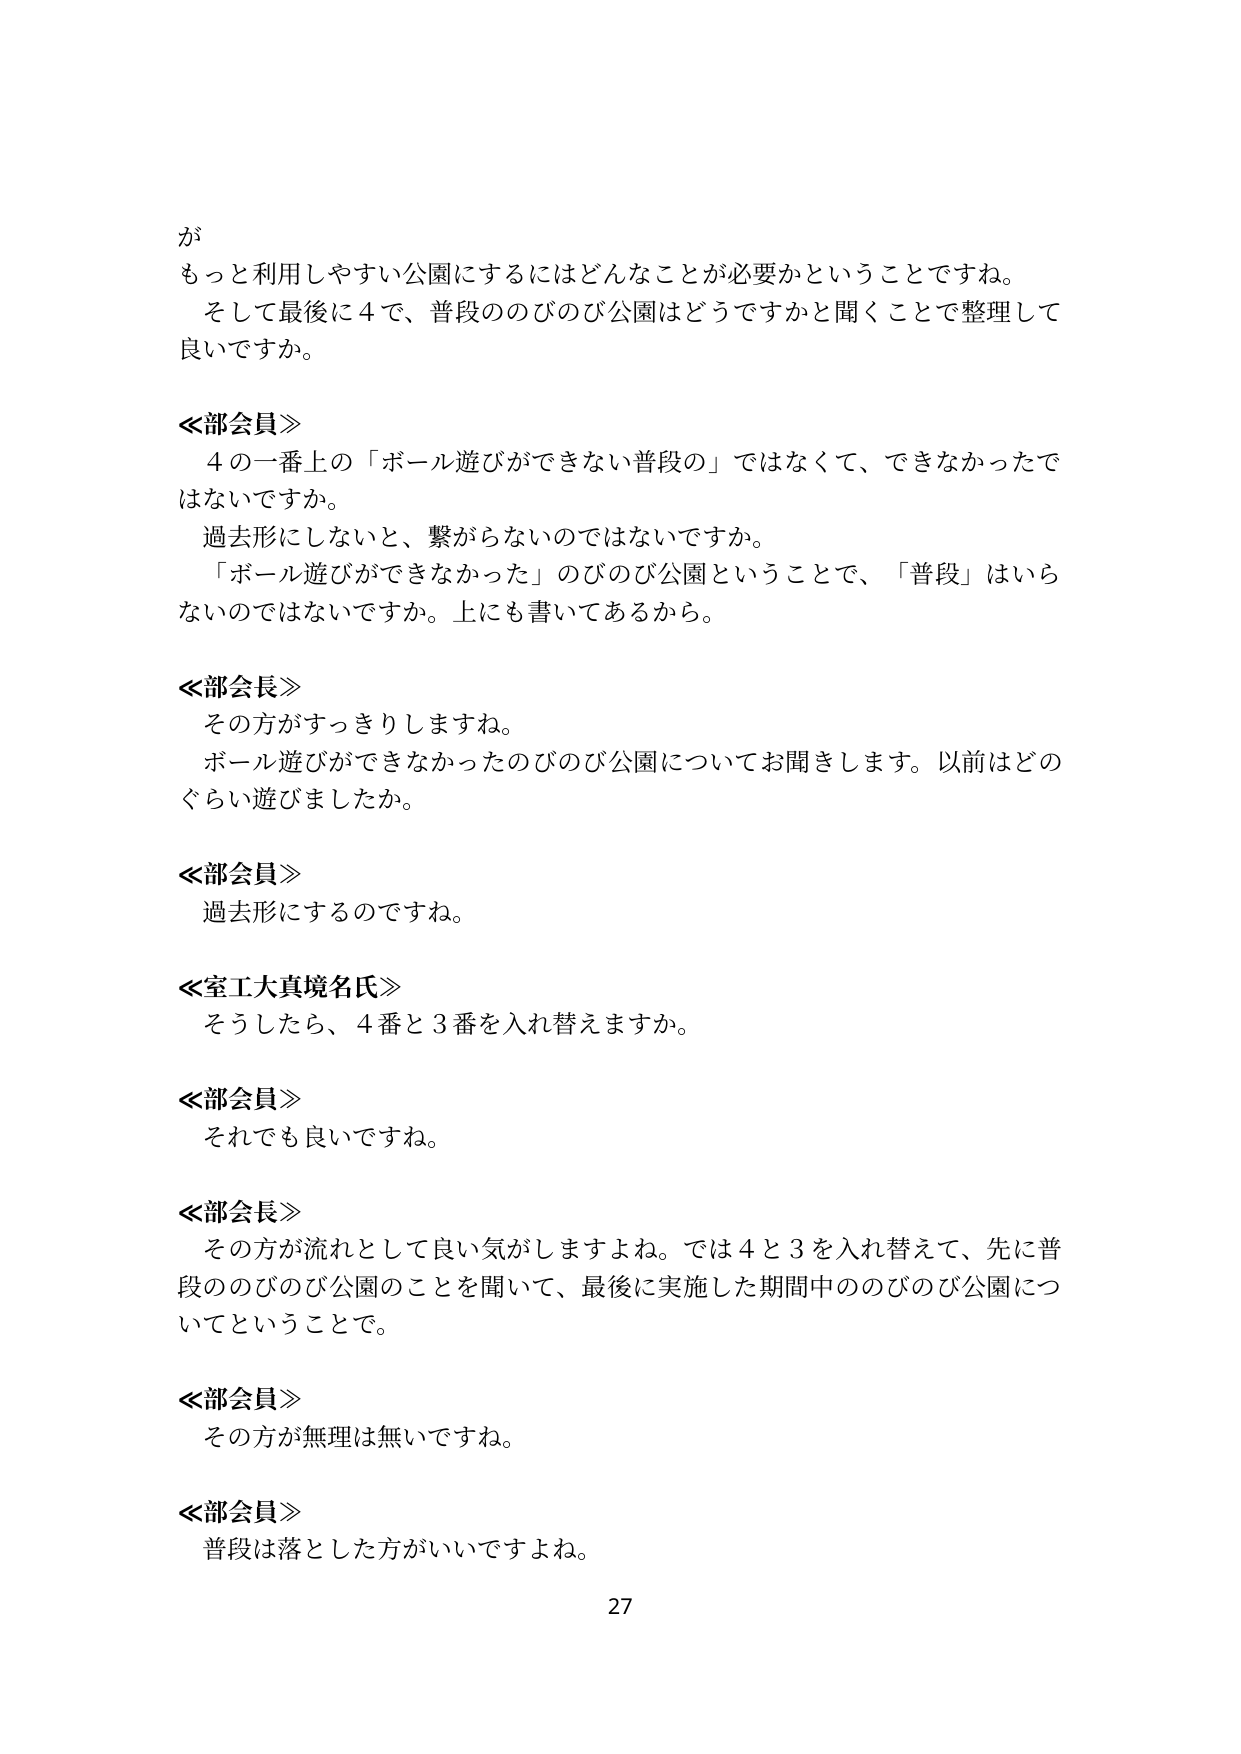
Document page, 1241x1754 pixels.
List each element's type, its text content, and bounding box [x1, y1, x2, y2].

text もっと利用しやすい公園にするにはどんなことが必要かということですね。 [177, 254, 1063, 292]
text ボール遊びができなかったのびのび公園についてお聞きします。以前はどのぐらい遊びましたか。 [177, 742, 1063, 817]
text それでも良いですね。 [177, 1117, 1063, 1154]
text 「ボール遊びができなかった」のびのび公園ということで、「普段」はいらないのではないですか。上にも書いてあるから。 [177, 554, 1063, 629]
text その方がすっきりしますね。 [177, 704, 1063, 742]
text その方が流れとして良い気がしますよね。では４と３を入れ替えて、先に普段ののびのび公園のことを聞いて、最後に実施した期間中ののびのび公園についてということで。 [177, 1229, 1063, 1342]
text ≪部会員≫ [177, 854, 1063, 892]
text ≪室工大真境名氏≫ [177, 967, 1063, 1004]
text ≪部会員≫ [177, 1079, 1063, 1117]
text 過去形にするのですね。 [177, 892, 1063, 929]
text 普段は落とした方がいいですよね。 [177, 1529, 1063, 1567]
text そして最後に４で、普段ののびのび公園はどうですかと聞くことで整理して良いですか。 [177, 292, 1063, 367]
text ≪部会長≫ [177, 667, 1063, 704]
text ４の一番上の「ボール遊びができない普段の」ではなくて、できなかったではないですか。 [177, 442, 1063, 517]
text 過去形にしないと、繋がらないのではないですか。 [177, 517, 1063, 554]
text ≪部会員≫ [177, 1492, 1063, 1529]
text ≪部会長≫ [177, 1192, 1063, 1229]
text そうしたら、４番と３番を入れ替えますか。 [177, 1004, 1063, 1042]
text その方が無理は無いですね。 [177, 1417, 1063, 1454]
text ≪部会員≫ [177, 404, 1063, 442]
text ≪部会員≫ [177, 1379, 1063, 1417]
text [177, 217, 1063, 254]
